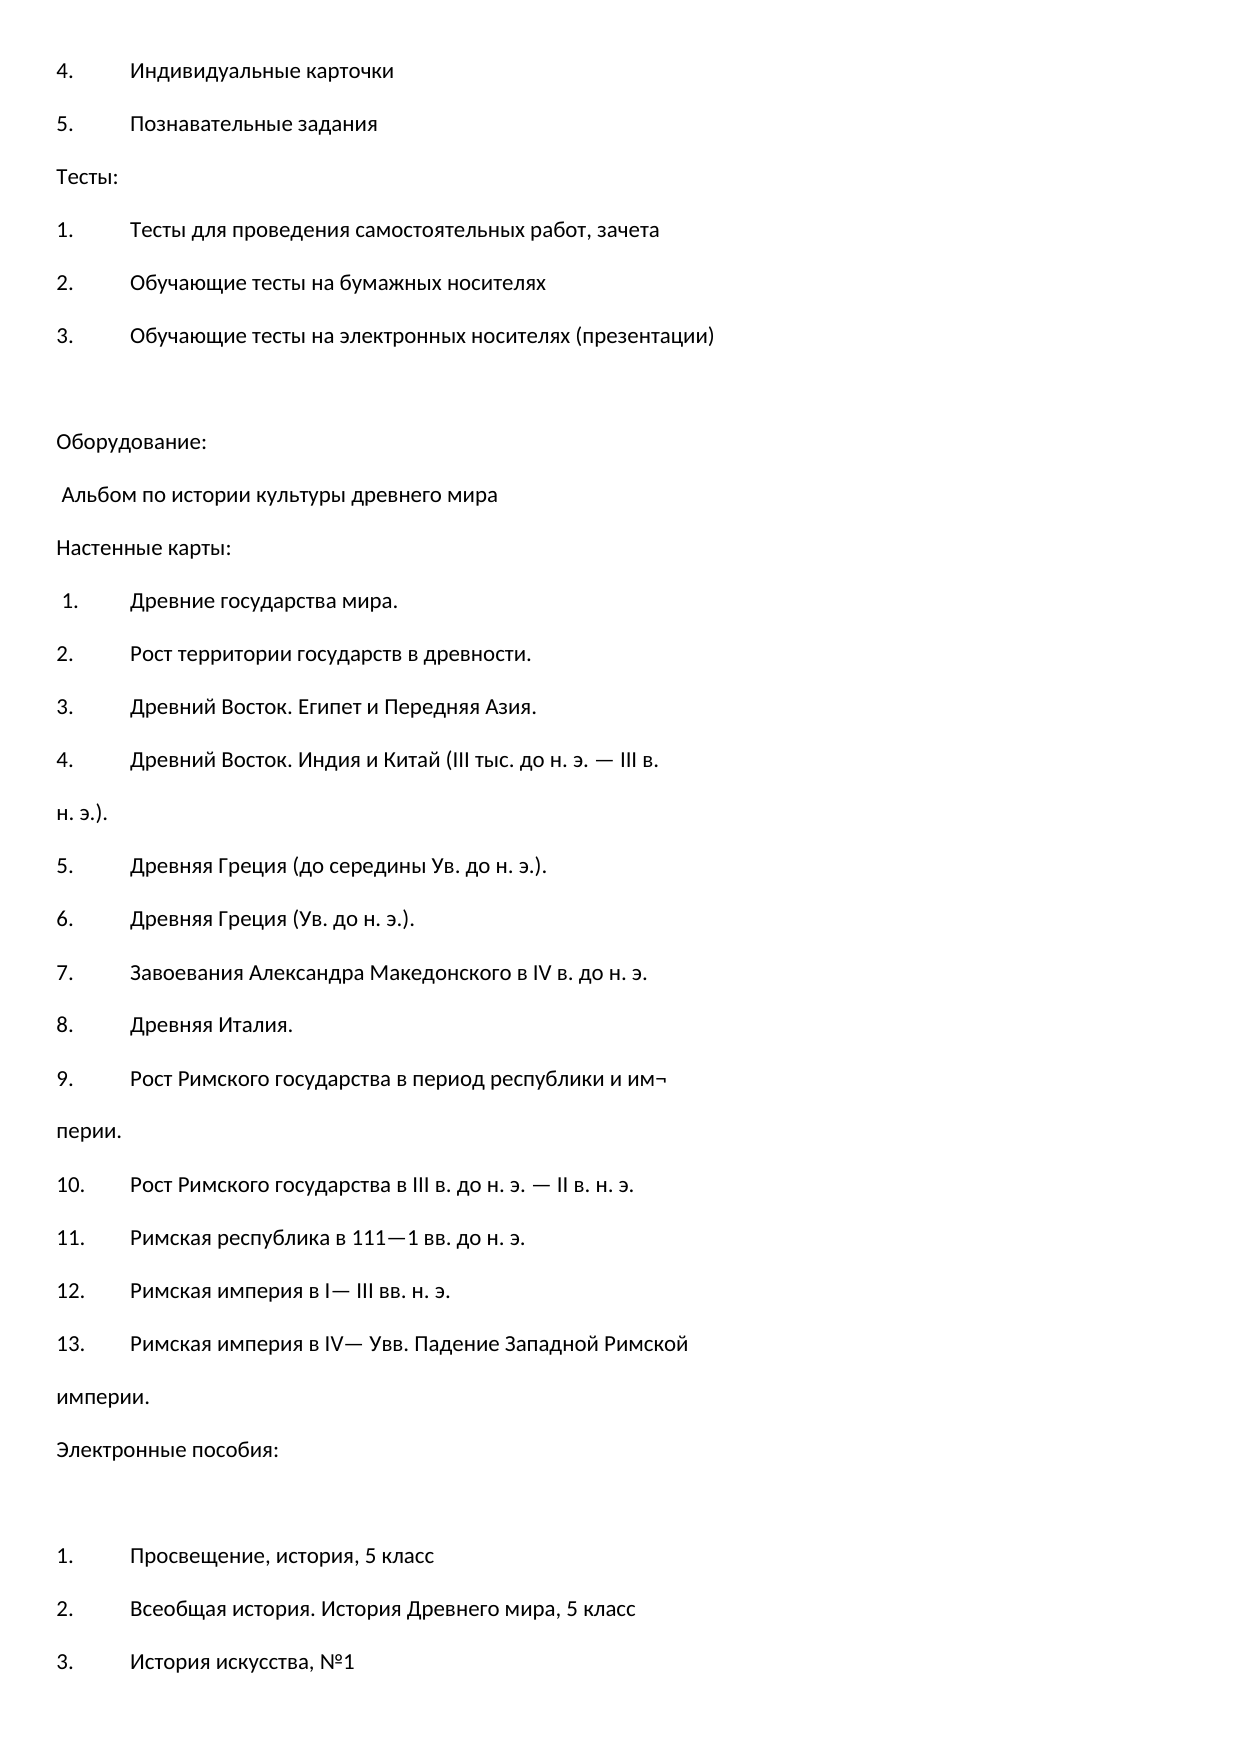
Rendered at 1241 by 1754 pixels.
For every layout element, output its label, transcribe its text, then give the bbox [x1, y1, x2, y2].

text 5. Древняя Греция (до середины Ув. до н. э.). [56, 852, 1152, 879]
text Тесты: [56, 162, 1152, 190]
text 8. Древняя Италия. [56, 1011, 1152, 1039]
text перии. [56, 1117, 1152, 1145]
text 1. Тесты для проведения самостоятельных работ, зачета [56, 215, 1152, 243]
text 4. Индивидуальные карточки [56, 56, 1152, 84]
text 11. Римская республика в 111—1 вв. до н. э. [56, 1223, 1152, 1251]
text 5. Познавательные задания [56, 109, 1152, 137]
text н. э.). [56, 798, 1152, 827]
text Альбом по истории культуры древнего мира [56, 480, 1152, 508]
text 10. Рост Римского государства в III в. до н. э. — II в. н. э. [56, 1170, 1152, 1198]
text 12. Римская империя в I— III вв. н. э. [56, 1276, 1152, 1304]
text 3. История искусства, №1 [56, 1647, 1152, 1675]
text 13. Римская империя в IV— Увв. Падение Западной Римской [56, 1329, 1152, 1357]
text Оборудование: [56, 427, 1152, 455]
text 9. Рост Римского государства в период республики и им¬ [56, 1064, 1152, 1092]
text 2. Обучающие тесты на бумажных носителях [56, 268, 1152, 296]
text 2. Всеобщая история. История Древнего мира, 5 класс [56, 1594, 1152, 1622]
text 3. Древний Восток. Египет и Передняя Азия. [56, 692, 1152, 721]
text 1. Древние государства мира. [56, 586, 1152, 614]
text 1. Просвещение, история, 5 класс [56, 1541, 1152, 1569]
text 4. Древний Восток. Индия и Китай (III тыс. до н. э. — III в. [56, 746, 1152, 773]
text Настенные карты: [56, 533, 1152, 561]
text 6. Древняя Греция (Ув. до н. э.). [56, 904, 1152, 933]
text империи. [56, 1382, 1152, 1410]
text 2. Рост территории государств в древности. [56, 639, 1152, 667]
text 3. Обучающие тесты на электронных носителях (презентации) [56, 321, 1152, 349]
text Электронные пособия: [56, 1435, 1152, 1463]
text 7. Завоевания Александра Македонского в IV в. до н. э. [56, 958, 1152, 986]
